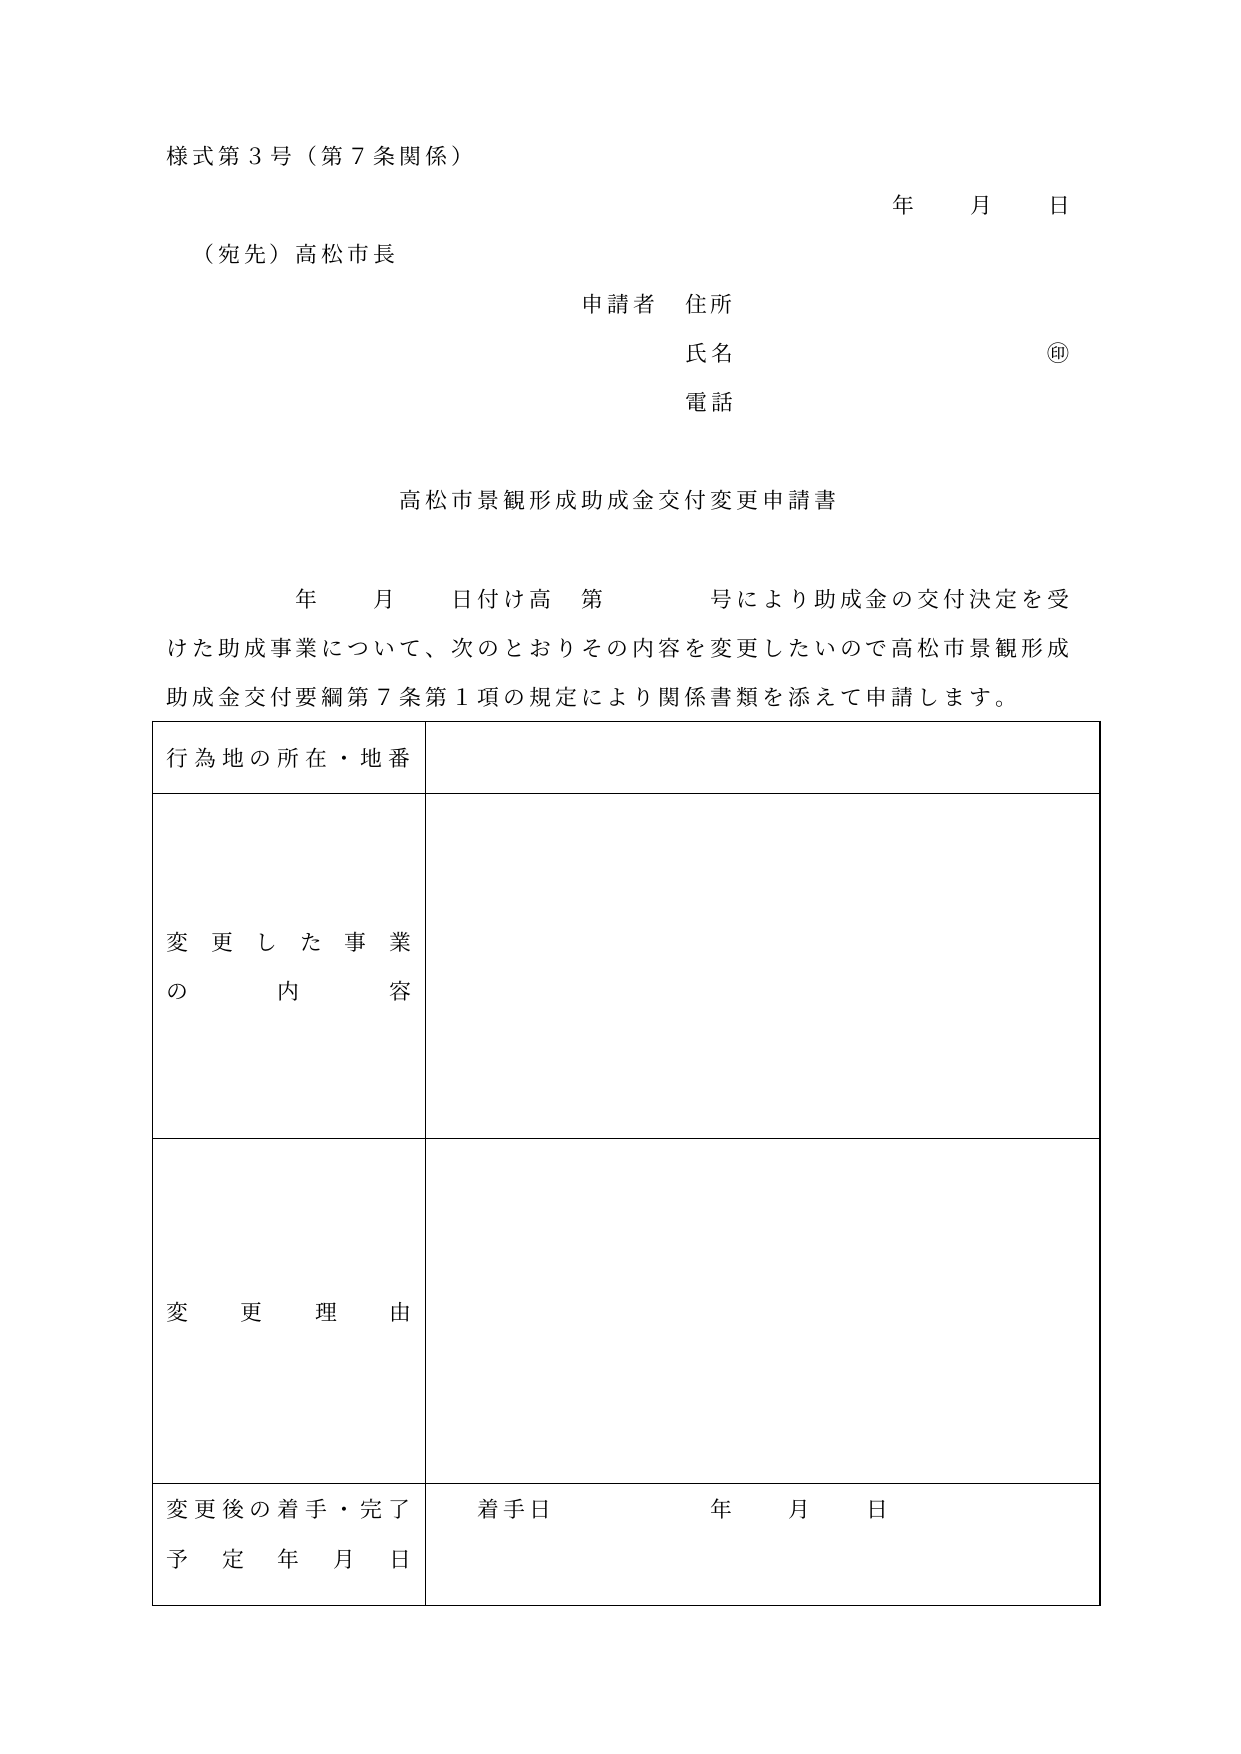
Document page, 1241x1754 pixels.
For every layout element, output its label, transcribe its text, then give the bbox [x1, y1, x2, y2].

table_cell 変更後の着手・完了 予定年月日 [153, 1484, 425, 1604]
table_header 行為地の所在・地番 [153, 722, 425, 792]
text 様式第３号（第７条関係） [166, 131, 1074, 180]
table_cell 変更理由 [153, 1139, 425, 1483]
table_cell [426, 1139, 1099, 1483]
text 申請者 住所 [166, 278, 1074, 327]
text 年 月 日付け高 第 号により助成金の交付決定を受けた助成事業について、次のとおりその内容を変更したいので高松市景観形成助成金交付要綱第７条第１項の規定により関係書類を添えて申請します。 [166, 573, 1074, 721]
table_cell 変更した事業 の内容 [153, 794, 425, 1138]
table_header [426, 722, 1099, 792]
table_cell [426, 794, 1099, 1138]
text 電話 [166, 376, 1074, 426]
table_cell 着手日 年 月 日 完了日 年 月 日 [426, 1484, 1099, 1604]
text （宛先）高松市長 [166, 229, 1074, 278]
subtitle 高松市景観形成助成金交付変更申請書 [166, 475, 1074, 524]
text 年 月 日 [166, 180, 1074, 229]
text 氏名 ㊞ [166, 327, 1074, 376]
